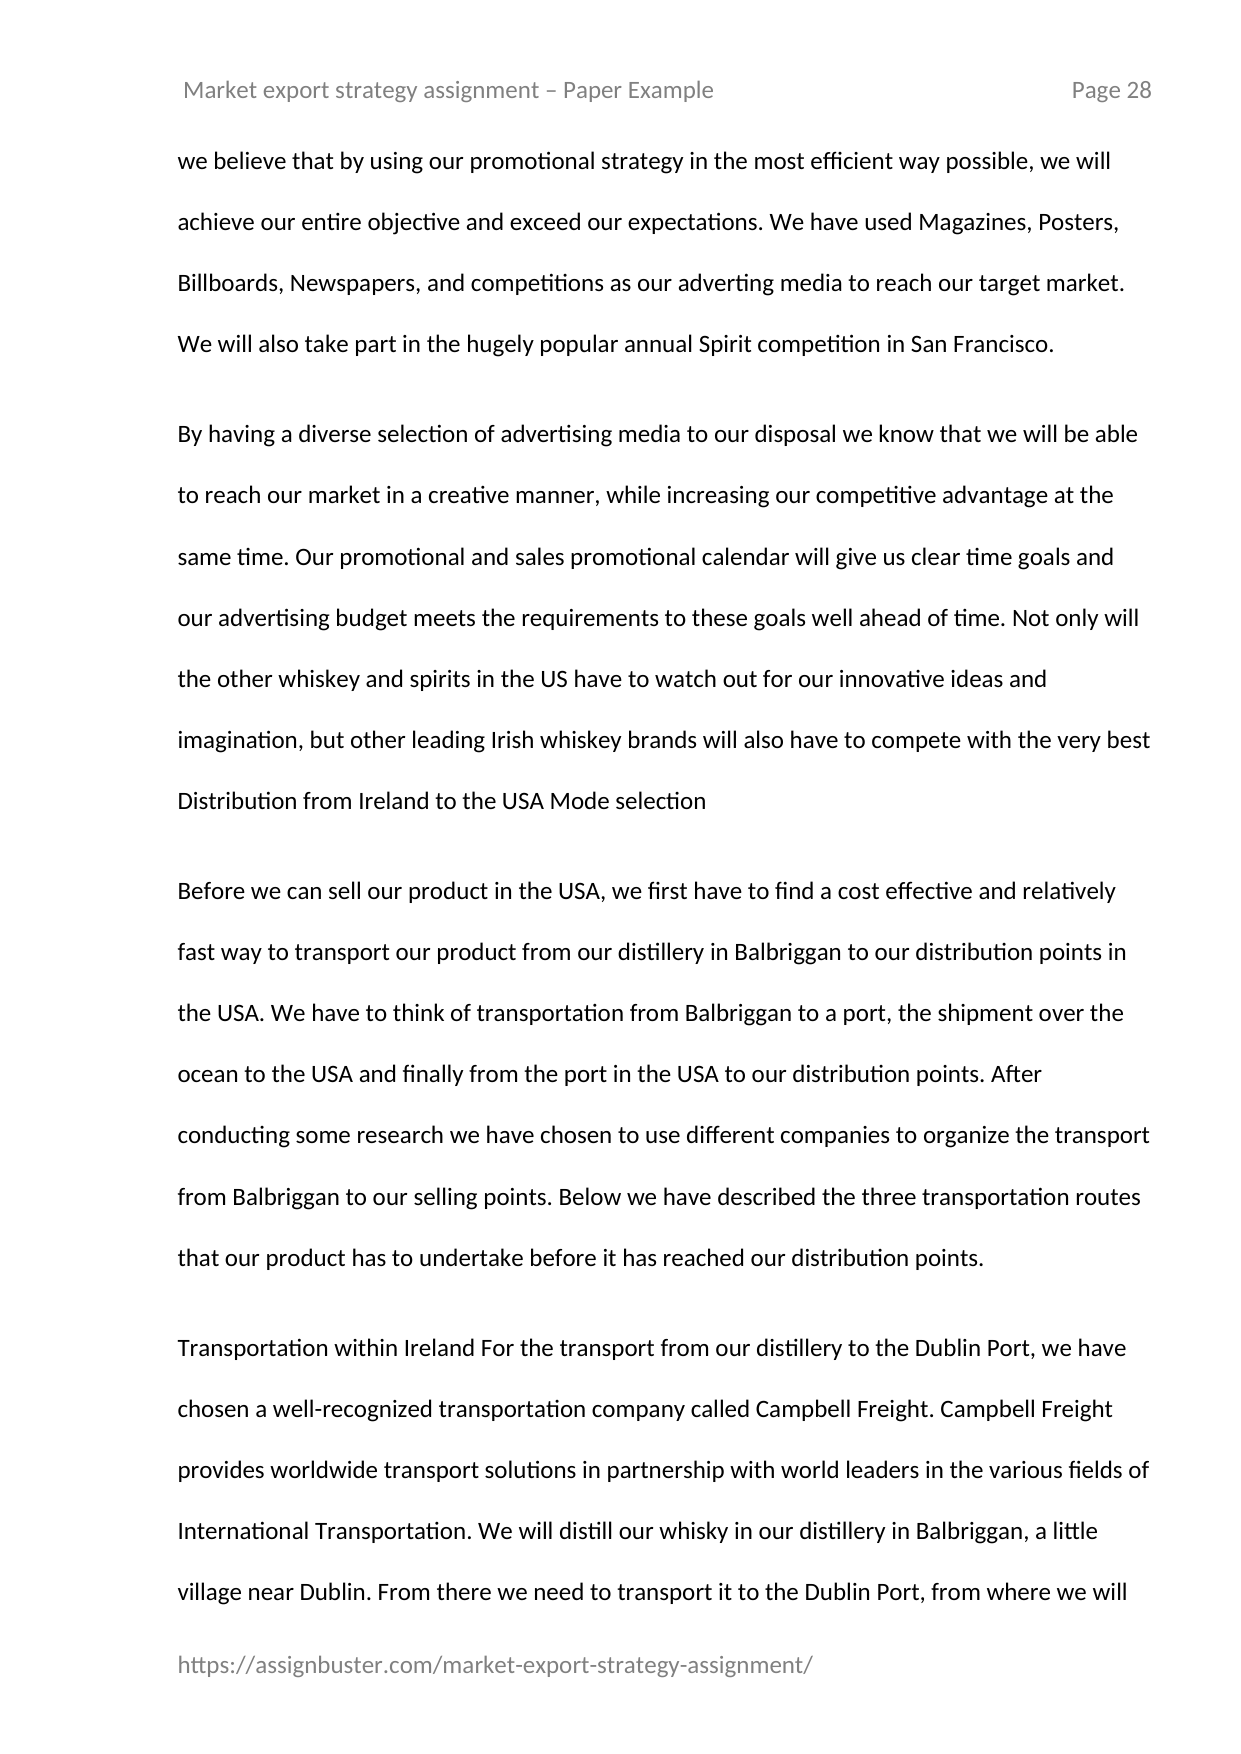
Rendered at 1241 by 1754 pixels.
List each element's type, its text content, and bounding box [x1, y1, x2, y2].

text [177, 145, 1152, 359]
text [177, 1332, 1152, 1607]
text Before we can sell our product in the USA, we first have to find a cost effective and relatively fast way to transport our product from our distillery in Balbriggan to our distribution points in the USA. We have to think of transportation from Balbriggan to a port, the shipment over the ocean to the USA and finally from the port in the USA to our distribution points. After conducting some research we have chosen to use different companies to organize the transport from Balbriggan to our selling points. Below we have described the three transportation routes that our product has to undertake before it has reached our distribution points. [177, 875, 1152, 1272]
text By having a diverse selection of advertising media to our disposal we know that we will be able to reach our market in a creative manner, while increasing our competitive advantage at the same time. Our promotional and sales promotional calendar will give us clear time goals and our advertising budget meets the requirements to these goals well ahead of time. Not only will the other whiskey and spirits in the US have to watch out for our innovative ideas and imagination, but other leading Irish whiskey brands will also have to compete with the very best Distribution from Ireland to the USA Mode selection [177, 419, 1152, 815]
